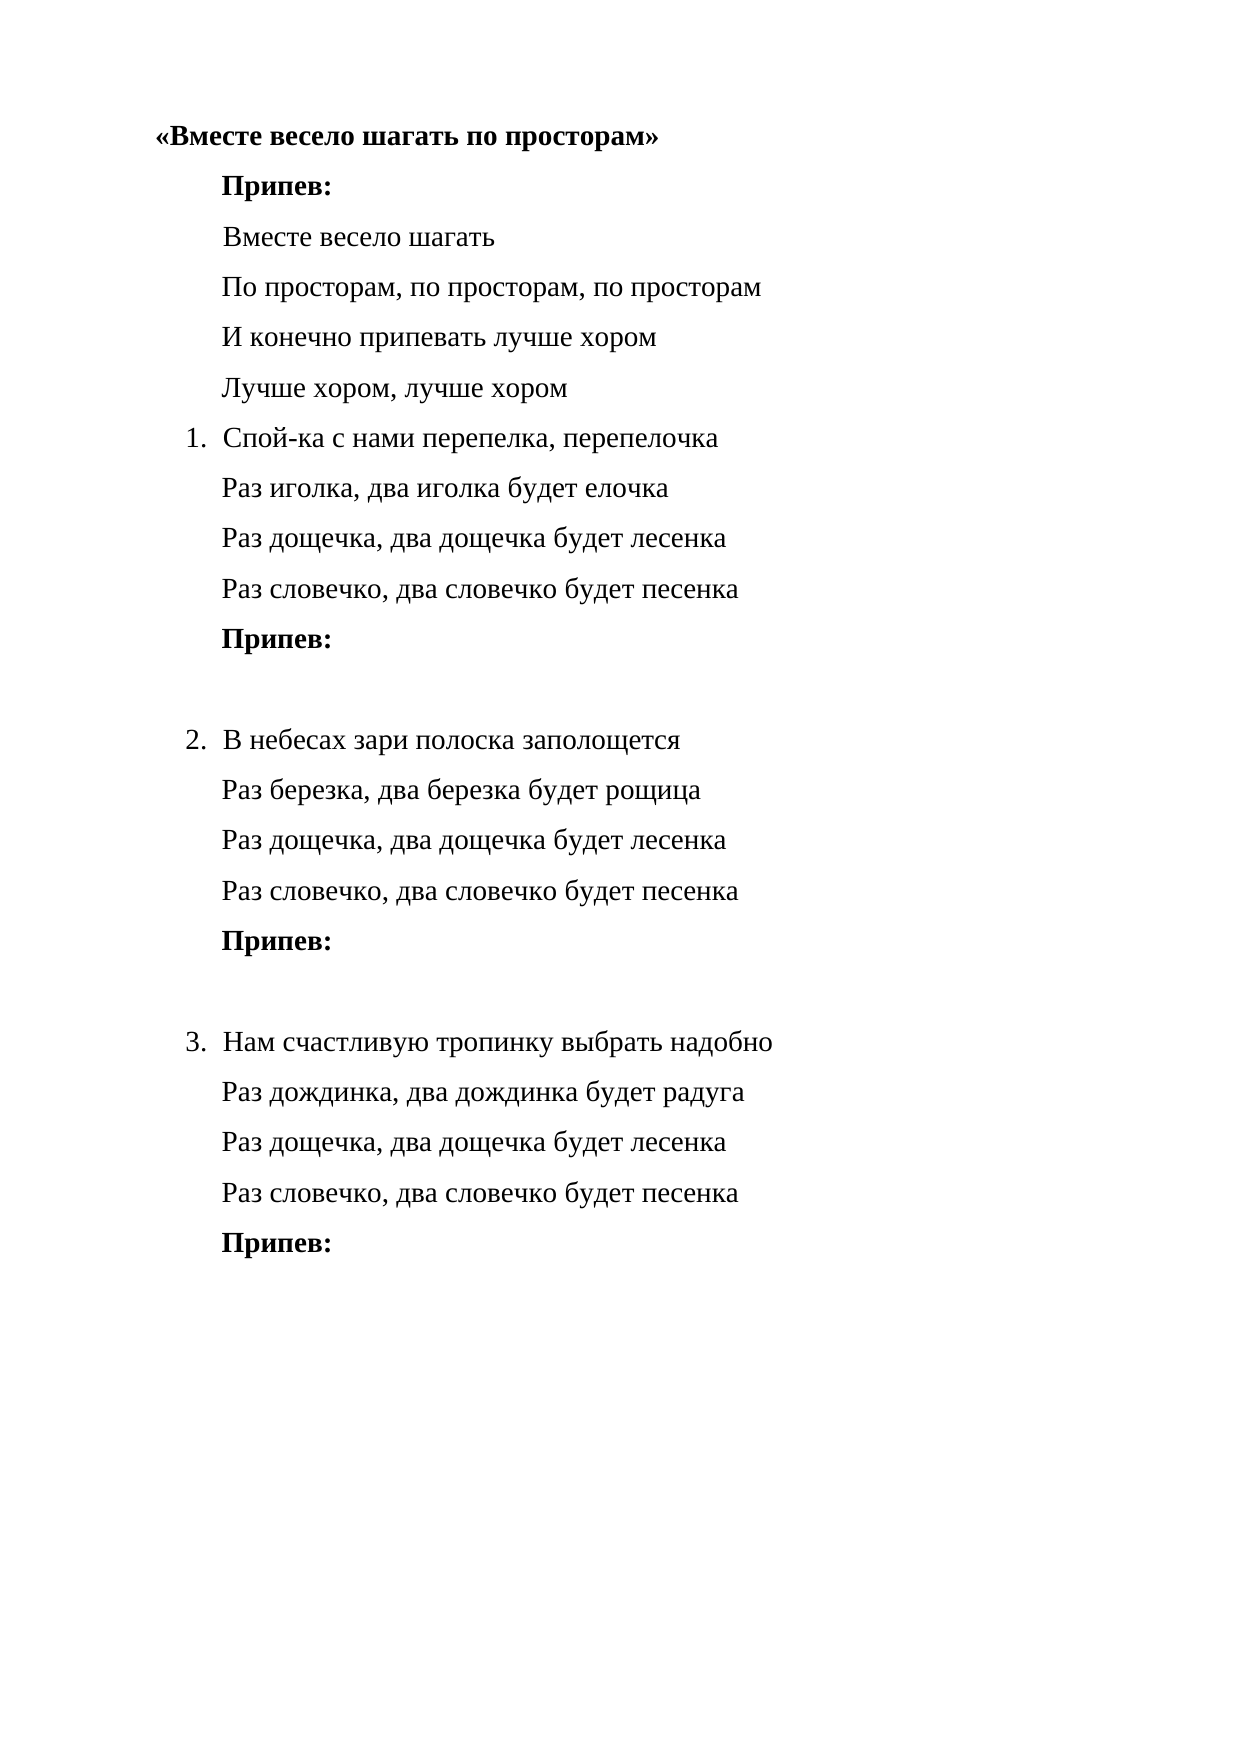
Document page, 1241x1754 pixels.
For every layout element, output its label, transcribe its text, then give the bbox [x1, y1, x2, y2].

text Раз дощечка, два дощечка будет лесенка [221, 521, 1152, 554]
text Припев: [221, 621, 1152, 655]
text Раз словечко, два словечко будет песенка [221, 1175, 1152, 1208]
text Лучше хором, лучше хором [221, 370, 1152, 403]
text Раз дощечка, два дощечка будет лесенка [221, 822, 1152, 856]
text По просторам, по просторам, по просторам [221, 269, 1152, 303]
list Вместе весело шагать [223, 219, 1152, 252]
text И конечно припевать лучше хором [221, 319, 1152, 353]
text «Вместе весело шагать по просторам» [148, 118, 1152, 152]
list Спой-ка с нами перепелка, перепелочка [185, 420, 1152, 453]
text Раз словечко, два словечко будет песенка [221, 873, 1152, 906]
text Раз дощечка, два дощечка будет лесенка [221, 1124, 1152, 1158]
text Раз иголка, два иголка будет елочка [221, 470, 1152, 504]
text Раз березка, два березка будет рощица [221, 772, 1152, 806]
text Припев: [221, 168, 1152, 202]
list В небесах зари полоска заполощется [185, 722, 1152, 755]
text Припев: [221, 923, 1152, 957]
list Нам счастливую тропинку выбрать надобно [185, 1024, 1152, 1057]
text Раз словечко, два словечко будет песенка [221, 571, 1152, 604]
text Припев: [221, 1225, 1152, 1258]
text Раз дождинка, два дождинка будет радуга [221, 1074, 1152, 1108]
